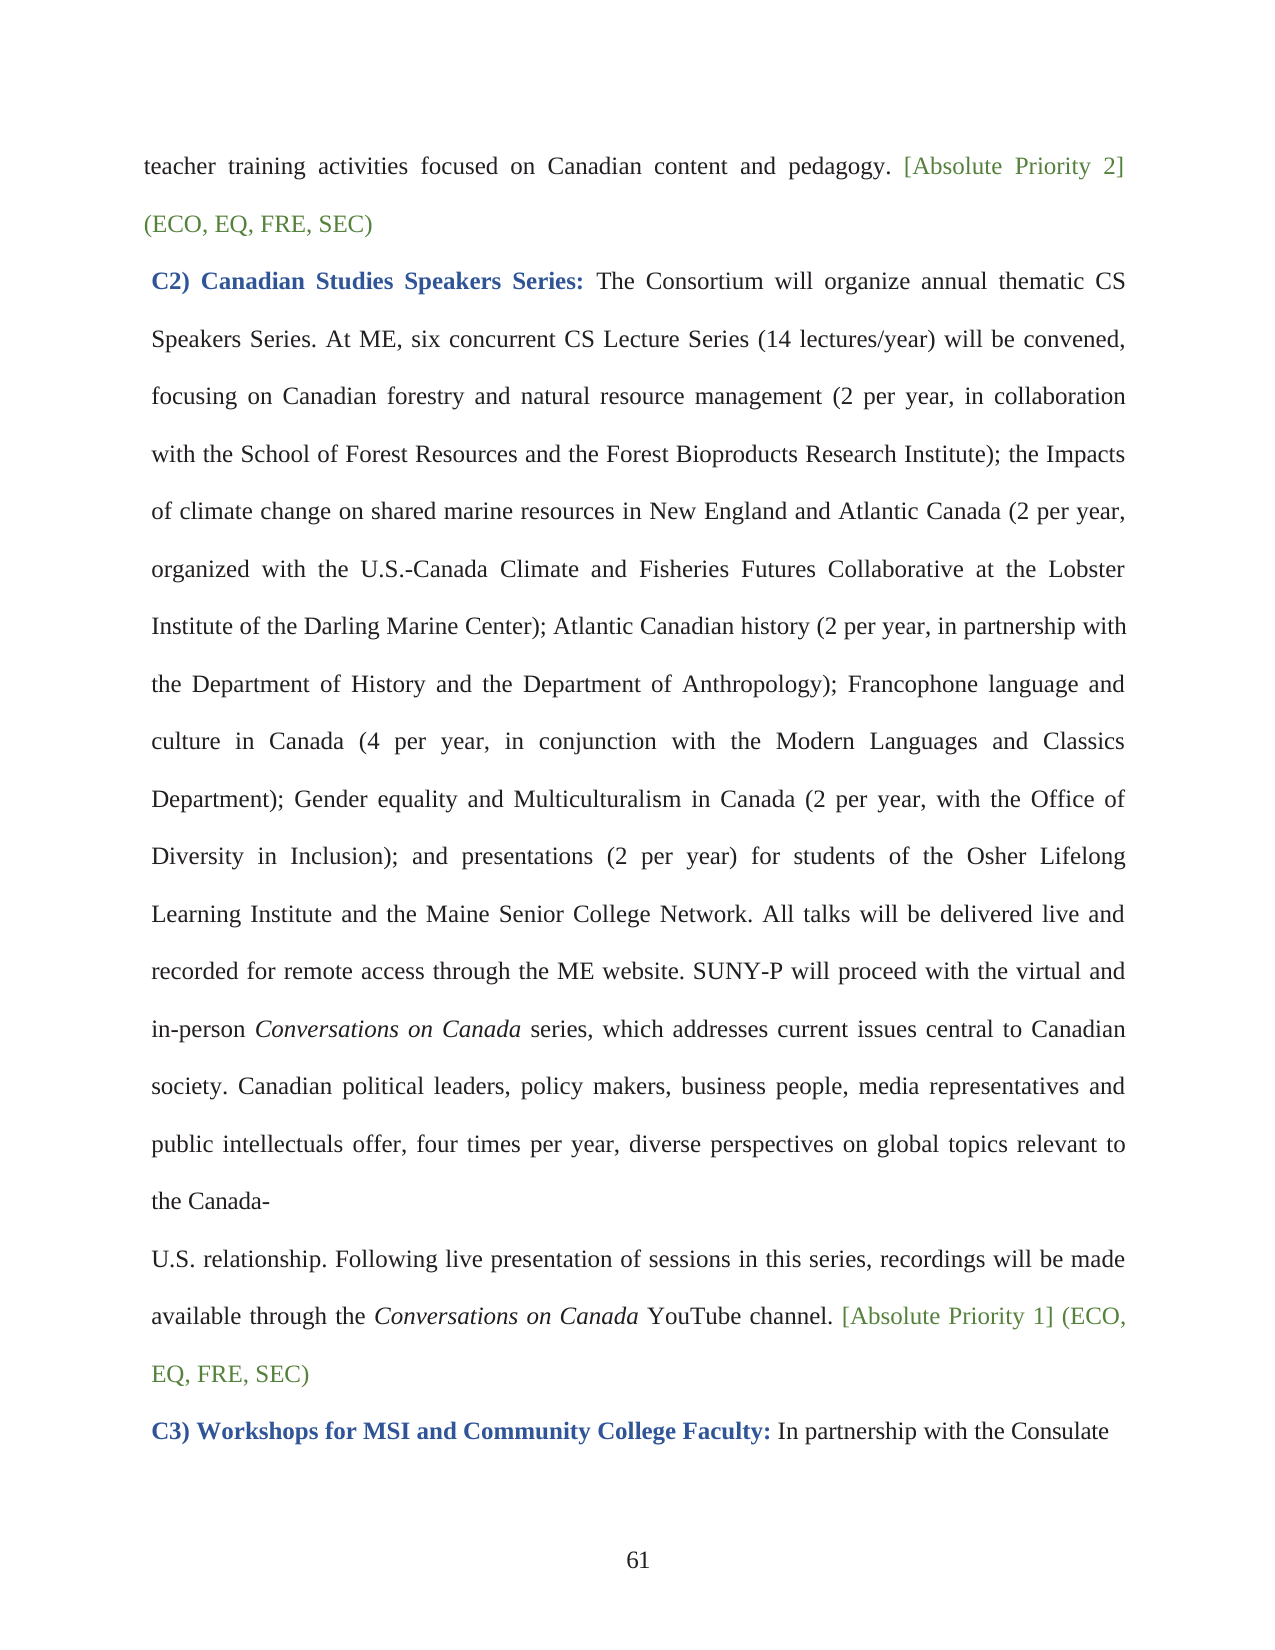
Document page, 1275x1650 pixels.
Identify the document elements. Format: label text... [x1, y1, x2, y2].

text U.S. relationship. Following live presentation of sessions in this series, recordings will be made available through the Conversations on Canada YouTube channel. [Absolute Priority 1] (ECO, EQ, FRE, SEC) [151, 1244, 1126, 1388]
text C3) Workshops for MSI and Community College Faculty: In partnership with the Consulate [151, 1416, 1167, 1445]
text C2) Canadian Studies Speakers Series: The Consortium will organize annual thematic CS Speakers Series. At ME, six concurrent CS Lecture Series (14 lectures/year) will be convened, focusing on Canadian forestry and natural resource management (2 per year, in collaboration with the School of Forest Resources and the Forest Bioproducts Research Institute); the Impacts of climate change on shared marine resources in New England and Atlantic Canada (2 per year, organized with the U.S.-Canada Climate and Fisheries Futures Collaborative at the Lobster Institute of the Darling Marine Center); Atlantic Canadian history (2 per year, in partnership with the Department of History and the Department of Anthropology); Francophone language and culture in Canada (4 per year, in conjunction with the Modern Languages and Classics Department); Gender equality and Multiculturalism in Canada (2 per year, with the Office of Diversity in Inclusion); and presentations (2 per year) for students of the Osher Lifelong Learning Institute and the Maine Senior College Network. All talks will be delivered live and recorded for remote access through the ME website. SUNY-P will proceed with the virtual and in-person Conversations on Canada series, which addresses current issues central to Canadian society. Canadian political leaders, policy makers, business people, media representatives and public intellectuals offer, four times per year, diverse perspectives on global topics relevant to the Canada- [151, 266, 1127, 1215]
text teacher training activities focused on Canadian content and pedagogy. [Absolute Priority 2] (ECO, EQ, FRE, SEC) [143, 151, 1124, 238]
